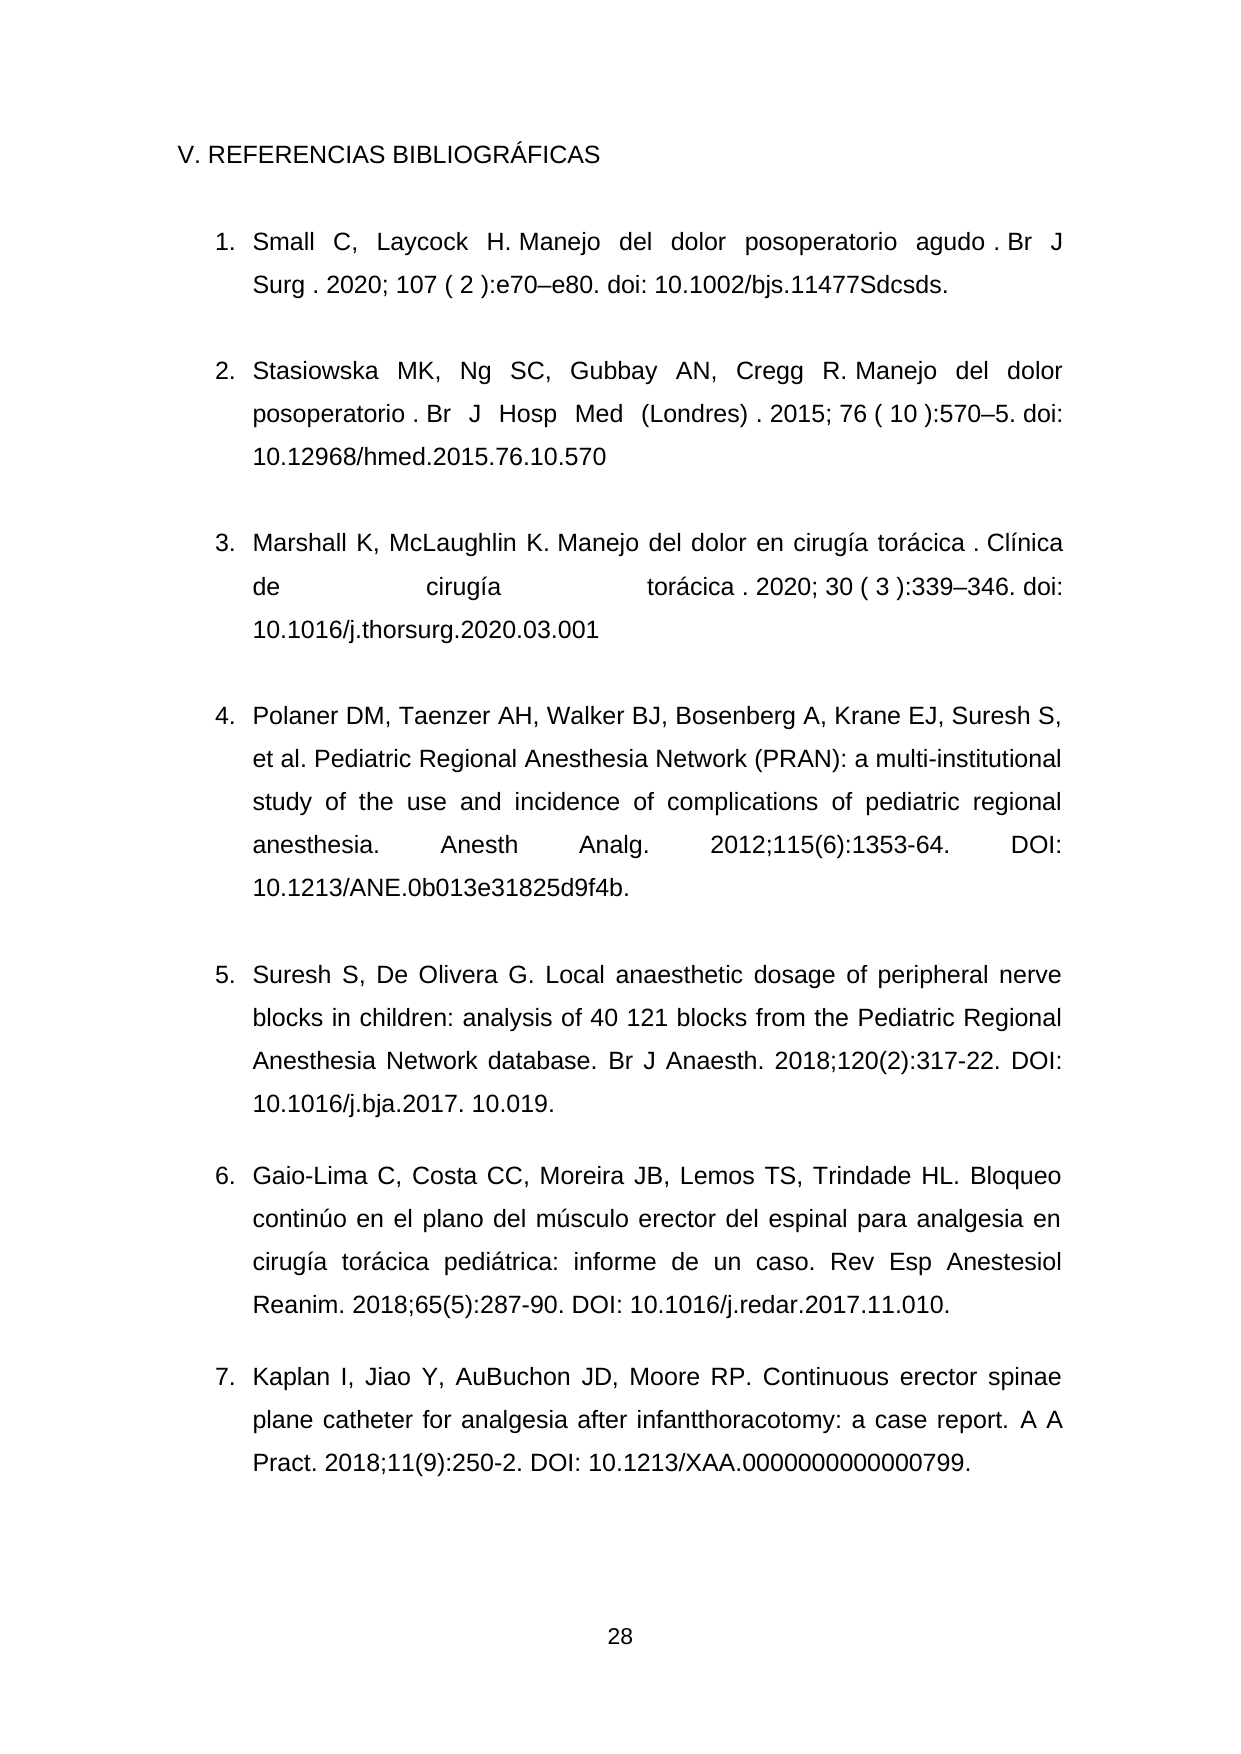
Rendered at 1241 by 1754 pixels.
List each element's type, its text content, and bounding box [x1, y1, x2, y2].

list Gaio-Lima C, Costa CC, Moreira JB, Lemos TS, Trindade HL. Bloqueo continúo en el plano del músculo erector del espinal para analgesia en cirugía torácica pediátrica: informe de un caso. Rev Esp Anestesiol Reanim. 2018;65(5):287-90. DOI: 10.1016/j.redar.2017.11.010. [215, 1161, 1063, 1319]
list Small C, Laycock H. Manejo del dolor posoperatorio agudo . Br J Surg . 2020; 107 ( 2 ):e70–e80. doi: 10.1002/bjs.11477Sdcsds. [215, 226, 1063, 298]
list Stasiowska MK, Ng SC, Gubbay AN, Cregg R. Manejo del dolor posoperatorio . Br J Hosp Med (Londres) . 2015; 76 ( 10 ):570–5. doi: 10.12968/hmed.2015.76.10.570 [215, 356, 1063, 471]
list Suresh S, De Olivera G. Local anaesthetic dosage of peripheral nerve blocks in children: analysis of 40 121 blocks from the Pediatric Regional Anesthesia Network database. Br J Anaesth. 2018;120(2):317-22. DOI: 10.1016/j.bja.2017. 10.019. [215, 959, 1063, 1118]
list Polaner DM, Taenzer AH, Walker BJ, Bosenberg A, Krane EJ, Suresh S, et al. Pediatric Regional Anesthesia Network (PRAN): a multi-institutional study of the use and incidence of complications of pediatric regional anesthesia. Anesth Analg. 2012;115(6):1353-64. DOI: 10.1213/ANE.0b013e31825d9f4b. [215, 701, 1063, 902]
list Kaplan I, Jiao Y, AuBuchon JD, Moore RP. Continuous erector spinae plane catheter for analgesia after infantthoracotomy: a case report. A A Pract. 2018;11(9):250-2. DOI: 10.1213/XAA.0000000000000799. [215, 1362, 1063, 1477]
text V. REFERENCIAS BIBLIOGRÁFICAS [177, 140, 1063, 169]
list Marshall K, McLaughlin K. Manejo del dolor en cirugía torácica . Clínica de cirugía torácica . 2020; 30 ( 3 ):339–346. doi: 10.1016/j.thorsurg.2020.03.001 [215, 528, 1063, 643]
